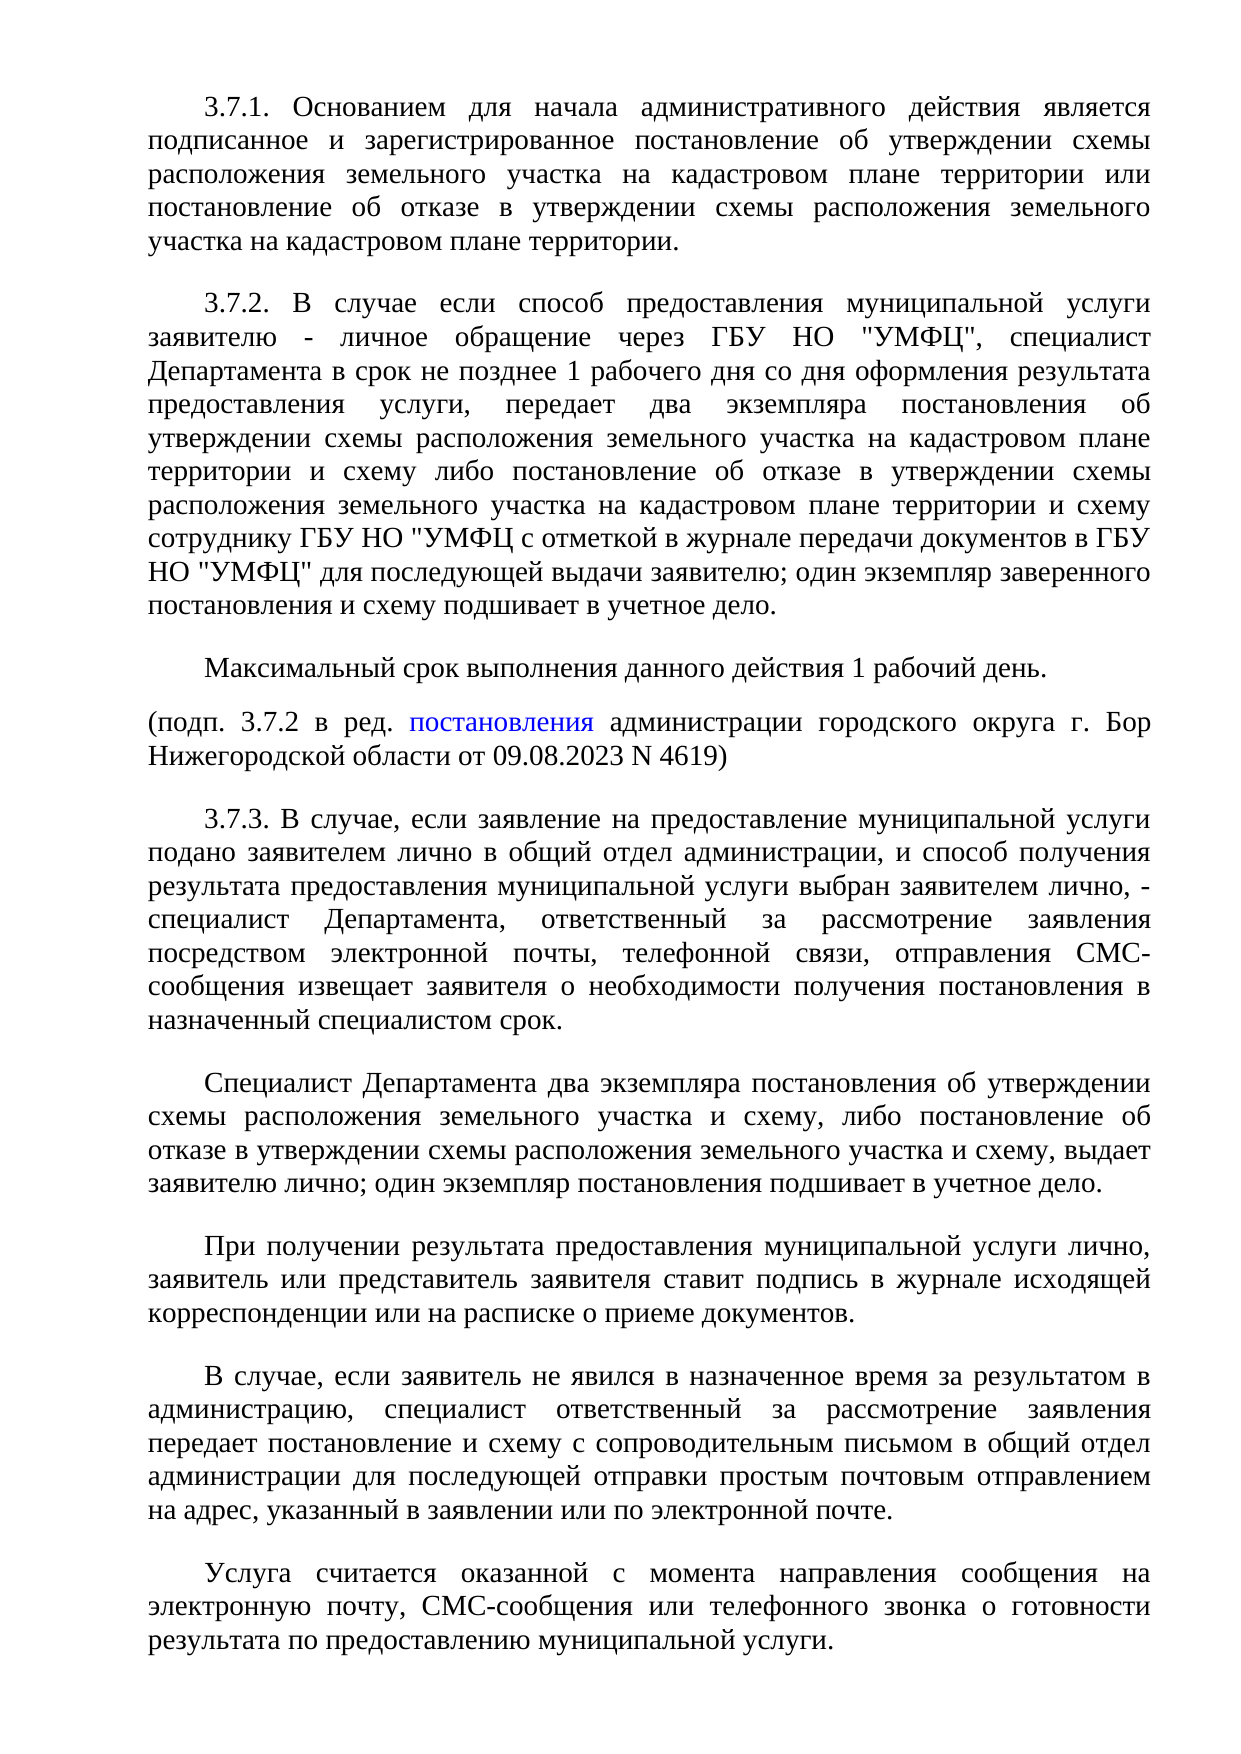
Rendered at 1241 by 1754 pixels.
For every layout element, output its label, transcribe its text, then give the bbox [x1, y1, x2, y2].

text (подп. 3.7.2 в ред. постановления администрации городского округа г. Бор Нижегородской области от 09.08.2023 N 4619) [148, 704, 1152, 772]
text 3.7.2. В случае если способ предоставления муниципальной услуги заявителю - личное обращение через ГБУ НО "УМФЦ", специалист Департамента в срок не позднее 1 рабочего дня со дня оформления результата предоставления услуги, передает два экземпляра постановления об утверждении схемы расположения земельного участка на кадастровом плане территории и схему либо постановление об отказе в утверждении схемы расположения земельного участка на кадастровом плане территории и схему сотруднику ГБУ НО "УМФЦ с отметкой в журнале передачи документов в ГБУ НО "УМФЦ" для последующей выдачи заявителю; один экземпляр заверенного постановления и схему подшивает в учетное дело. [148, 286, 1152, 621]
text При получении результата предоставления муниципальной услуги лично, заявитель или представитель заявителя ставит подпись в журнале исходящей корреспонденции или на расписке о приеме документов. [148, 1228, 1152, 1329]
text 3.7.1. Основанием для начала административного действия является подписанное и зарегистрированное постановление об утверждении схемы расположения земельного участка на кадастровом плане территории или постановление об отказе в утверждении схемы расположения земельного участка на кадастровом плане территории. [148, 89, 1152, 256]
text Услуга считается оказанной с момента направления сообщения на электронную почту, СМС-сообщения или телефонного звонка о готовности результата по предоставлению муниципальной услуги. [148, 1555, 1152, 1655]
text В случае, если заявитель не явился в назначенное время за результатом в администрацию, специалист ответственный за рассмотрение заявления передает постановление и схему с сопроводительным письмом в общий отдел администрации для последующей отправки простым почтовым отправлением на адрес, указанный в заявлении или по электронной почте. [148, 1358, 1152, 1526]
text Максимальный срок выполнения данного действия 1 рабочий день. [148, 650, 1152, 684]
text 3.7.3. В случае, если заявление на предоставление муниципальной услуги подано заявителем лично в общий отдел администрации, и способ получения результата предоставления муниципальной услуги выбран заявителем лично, - специалист Департамента, ответственный за рассмотрение заявления посредством электронной почты, телефонной связи, отправления СМС-сообщения извещает заявителя о необходимости получения постановления в назначенный специалистом срок. [148, 801, 1152, 1036]
text Специалист Департамента два экземпляра постановления об утверждении схемы расположения земельного участка и схему, либо постановление об отказе в утверждении схемы расположения земельного участка и схему, выдает заявителю лично; один экземпляр постановления подшивает в учетное дело. [148, 1065, 1152, 1199]
